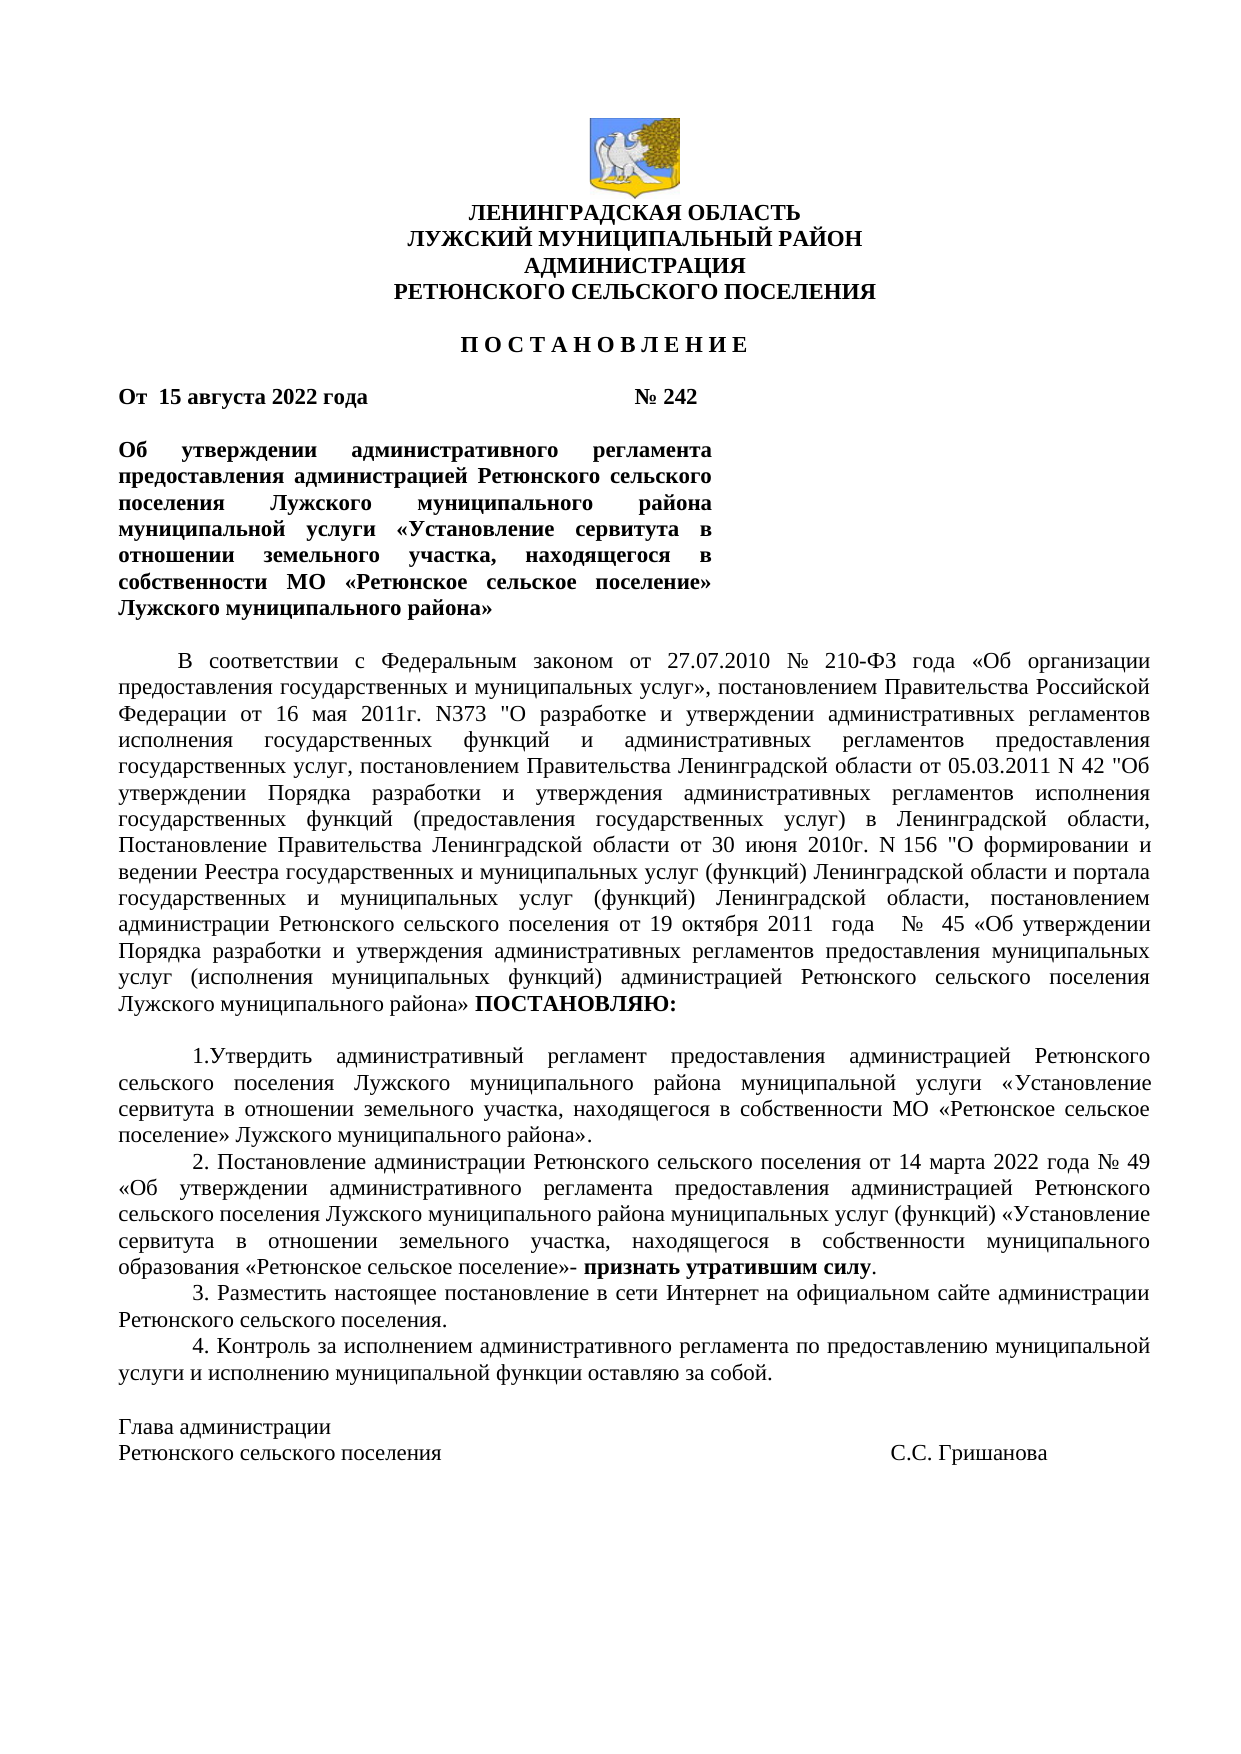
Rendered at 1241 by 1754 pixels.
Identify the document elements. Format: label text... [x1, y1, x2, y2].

text П О С Т А Н О В Л Е Н И Е [118, 331, 1152, 357]
text 2. Постановление администрации Ретюнского сельского поселения от 14 марта 2022 года № 49 «Об утверждении административного регламента предоставления администрацией Ретюнского сельского поселения Лужского муниципального района муниципальных услуг (функций) «Установление сервитута в отношении земельного участка, находящегося в собственности муниципального образования «Ретюнское сельское поселение»- признать утратившим силу. [118, 1148, 1152, 1279]
text Ретюнского сельского поселения С.С. Гришанова [118, 1439, 1152, 1466]
text РЕТЮНСКОГО СЕЛЬСКОГО ПОСЕЛЕНИЯ [118, 278, 1152, 304]
text 3. Разместить настоящее постановление в сети Интернет на официальном сайте администрации Ретюнского сельского поселения. [118, 1279, 1152, 1332]
text 4. Контроль за исполнением административного регламента по предоставлению муниципальной услуги и исполнению муниципальной функции оставляю за собой. [118, 1332, 1152, 1385]
text ЛУЖСКИЙ МУНИЦИПАЛЬНЫЙ РАЙОН [118, 225, 1152, 252]
text Глава администрации [118, 1413, 1152, 1439]
text АДМИНИСТРАЦИЯ [118, 252, 1152, 278]
picture [589, 118, 680, 199]
text 1.Утвердить административный регламент предоставления администрацией Ретюнского сельского поселения Лужского муниципального района муниципальной услуги «Установление сервитута в отношении земельного участка, находящегося в собственности МО «Ретюнское сельское поселение» Лужского муниципального района». [118, 1042, 1152, 1148]
text От 15 августа 2022 года № 242 [118, 383, 1152, 410]
text ЛЕНИНГРАДСКАЯ ОБЛАСТЬ [118, 199, 1152, 225]
text В соответствии с Федеральным законом от 27.07.2010 № 210-ФЗ года «Об организации предоставления государственных и муниципальных услуг», постановлением Правительства Российской Федерации от 16 мая 2011г. N373 "О разработке и утверждении административных регламентов исполнения государственных функций и административных регламентов предоставления государственных услуг, постановлением Правительства Ленинградской области от 05.03.2011 N 42 "Об утверждении Порядка разработки и утверждения административных регламентов исполнения государственных функций (предоставления государственных услуг) в Ленинградской области, Постановление Правительства Ленинградской области от 30 июня 2010г. N 156 "О формировании и ведении Реестра государственных и муниципальных услуг (функций) Ленинградской области и портала государственных и муниципальных услуг (функций) Ленинградской области, постановлением администрации Ретюнского сельского поселения от 19 октября 2011 года № 45 «Об утверждении Порядка разработки и утверждения административных регламентов предоставления муниципальных услуг (исполнения муниципальных функций) администрацией Ретюнского сельского поселения Лужского муниципального района» ПОСТАНОВЛЯЮ: [118, 647, 1152, 1016]
table_header Об утверждении административного регламента предоставления администрацией Ретюнского сельского поселения Лужского муниципального района муниципальной услуги «Установление сервитута в отношении земельного участка, находящегося в собственности МО «Ретюнское сельское поселение» Лужского муниципального района» [107, 436, 723, 621]
